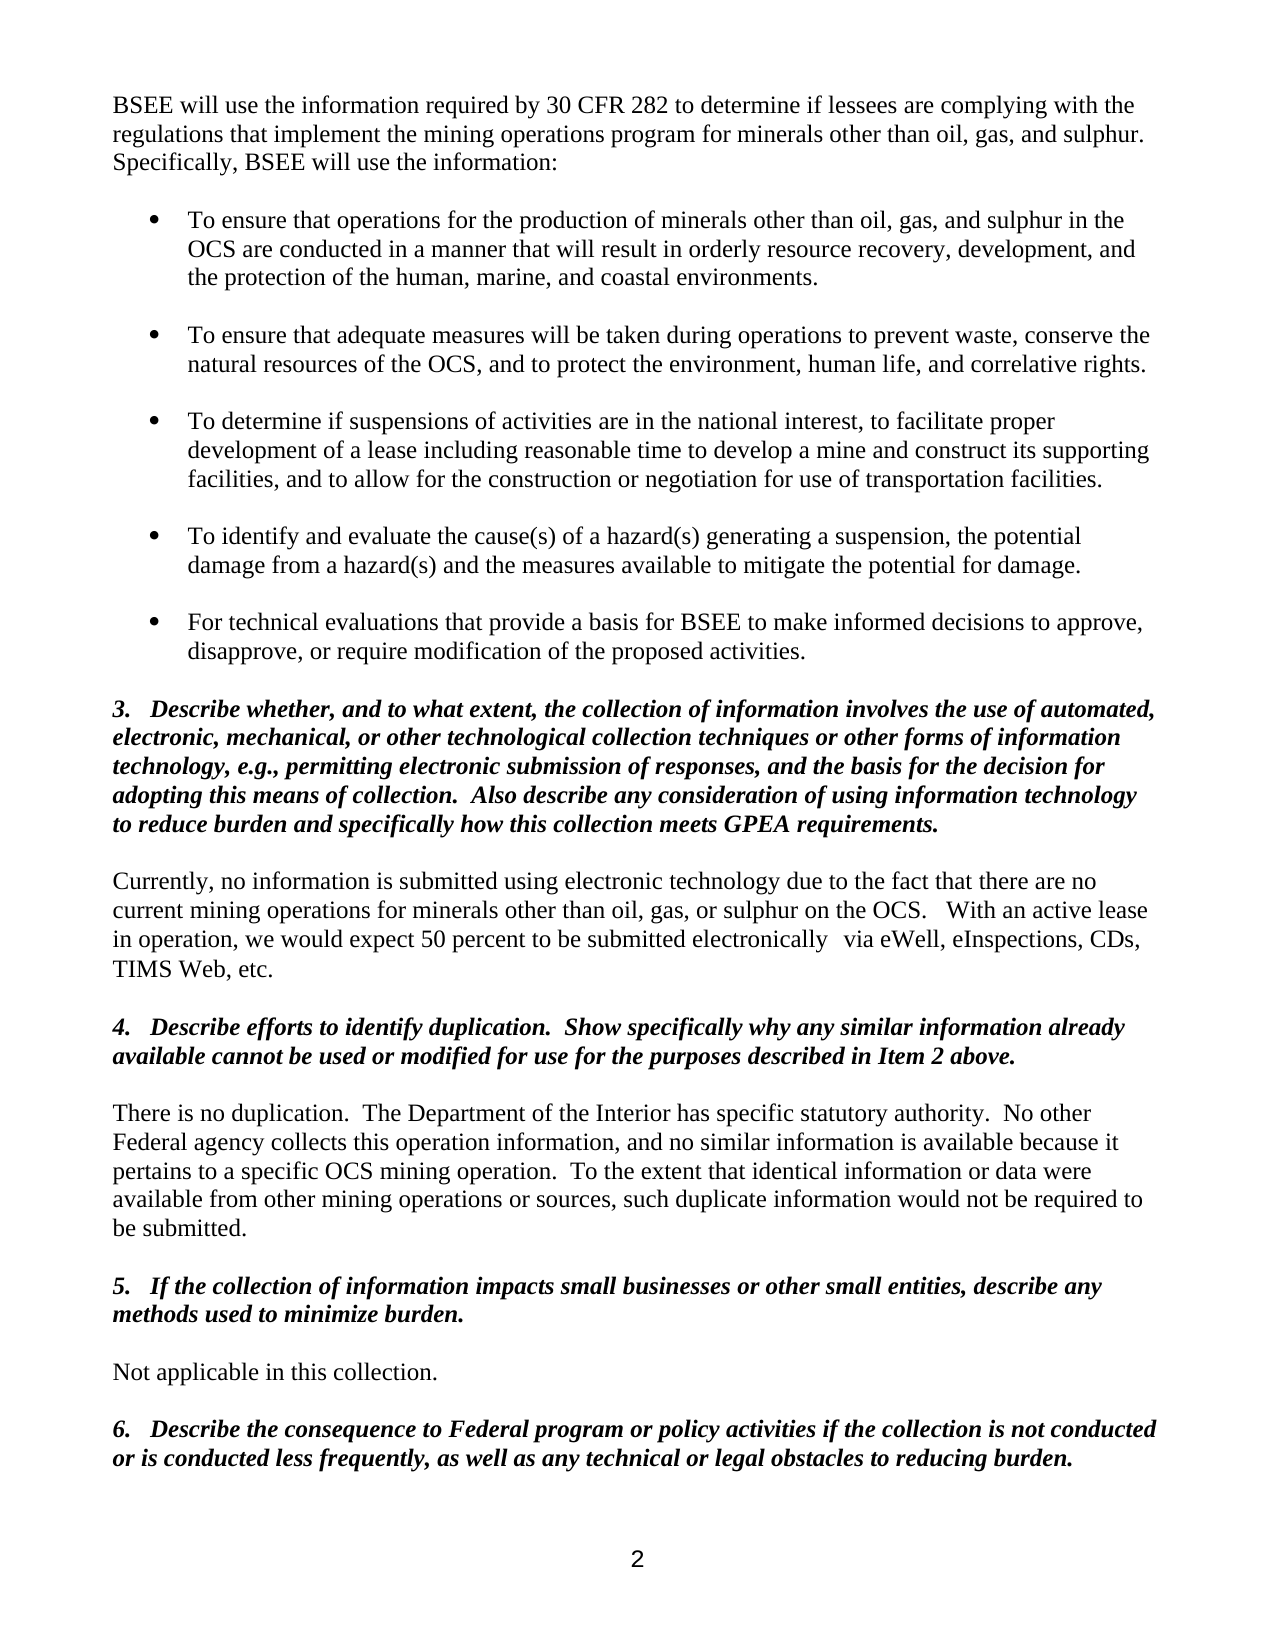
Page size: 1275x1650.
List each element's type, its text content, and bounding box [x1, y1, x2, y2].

text Currently, no information is submitted using electronic technology due to the fact that there are no current mining operations for minerals other than oil, gas, or sulphur on the OCS. With an active lease in operation, we would expect 50 percent to be submitted electronically via eWell, eInspections, CDs, TIMS Web, etc. [112, 866, 1162, 983]
list For technical evaluations that provide a basis for BSEE to make informed decisions to approve, disapprove, or require modification of the proposed activities. [150, 607, 1162, 665]
list To identify and evaluate the cause(s) of a hazard(s) generating a suspension, the potential damage from a hazard(s) and the measures available to mitigate the potential for damage. [150, 521, 1162, 579]
text 3. Describe whether, and to what extent, the collection of information involves the use of automated, electronic, mechanical, or other technological collection techniques or other forms of information technology, e.g., permitting electronic submission of responses, and the basis for the decision for adopting this means of collection. Also describe any consideration of using information technology to reduce burden and specifically how this collection meets GPEA requirements. [112, 694, 1162, 837]
list To ensure that operations for the production of minerals other than oil, gas, and sulphur in the OCS are conducted in a manner that will result in orderly resource recovery, development, and the protection of the human, marine, and coastal environments. [150, 205, 1162, 291]
text There is no duplication. The Department of the Interior has specific statutory authority. No other Federal agency collects this operation information, and no similar information is available because it pertains to a specific OCS mining operation. To the extent that identical information or data were available from other mining operations or sources, such duplicate information would not be required to be submitted. [112, 1098, 1162, 1242]
text BSEE will use the information required by 30 CFR 282 to determine if lessees are complying with the regulations that implement the mining operations program for minerals other than oil, gas, and sulphur. Specifically, BSEE will use the information: [112, 90, 1162, 176]
text 5. If the collection of information impacts small businesses or other small entities, describe any methods used to minimize burden. [112, 1271, 1162, 1328]
list To determine if suspensions of activities are in the national interest, to facilitate proper development of a lease including reasonable time to develop a mine and construct its supporting facilities, and to allow for the construction or negotiation for use of transportation facilities. [150, 406, 1162, 492]
text 6. Describe the consequence to Federal program or policy activities if the collection is not conducted or is conducted less frequently, as well as any technical or legal obstacles to reducing burden. [112, 1414, 1162, 1472]
text 4. Describe efforts to identify duplication. Show specifically why any similar information already available cannot be used or modified for use for the purposes described in Item 2 above. [112, 1012, 1162, 1069]
list To ensure that adequate measures will be taken during operations to prevent waste, conserve the natural resources of the OCS, and to protect the environment, human life, and correlative rights. [150, 320, 1162, 377]
text Not applicable in this collection. [112, 1357, 1162, 1386]
